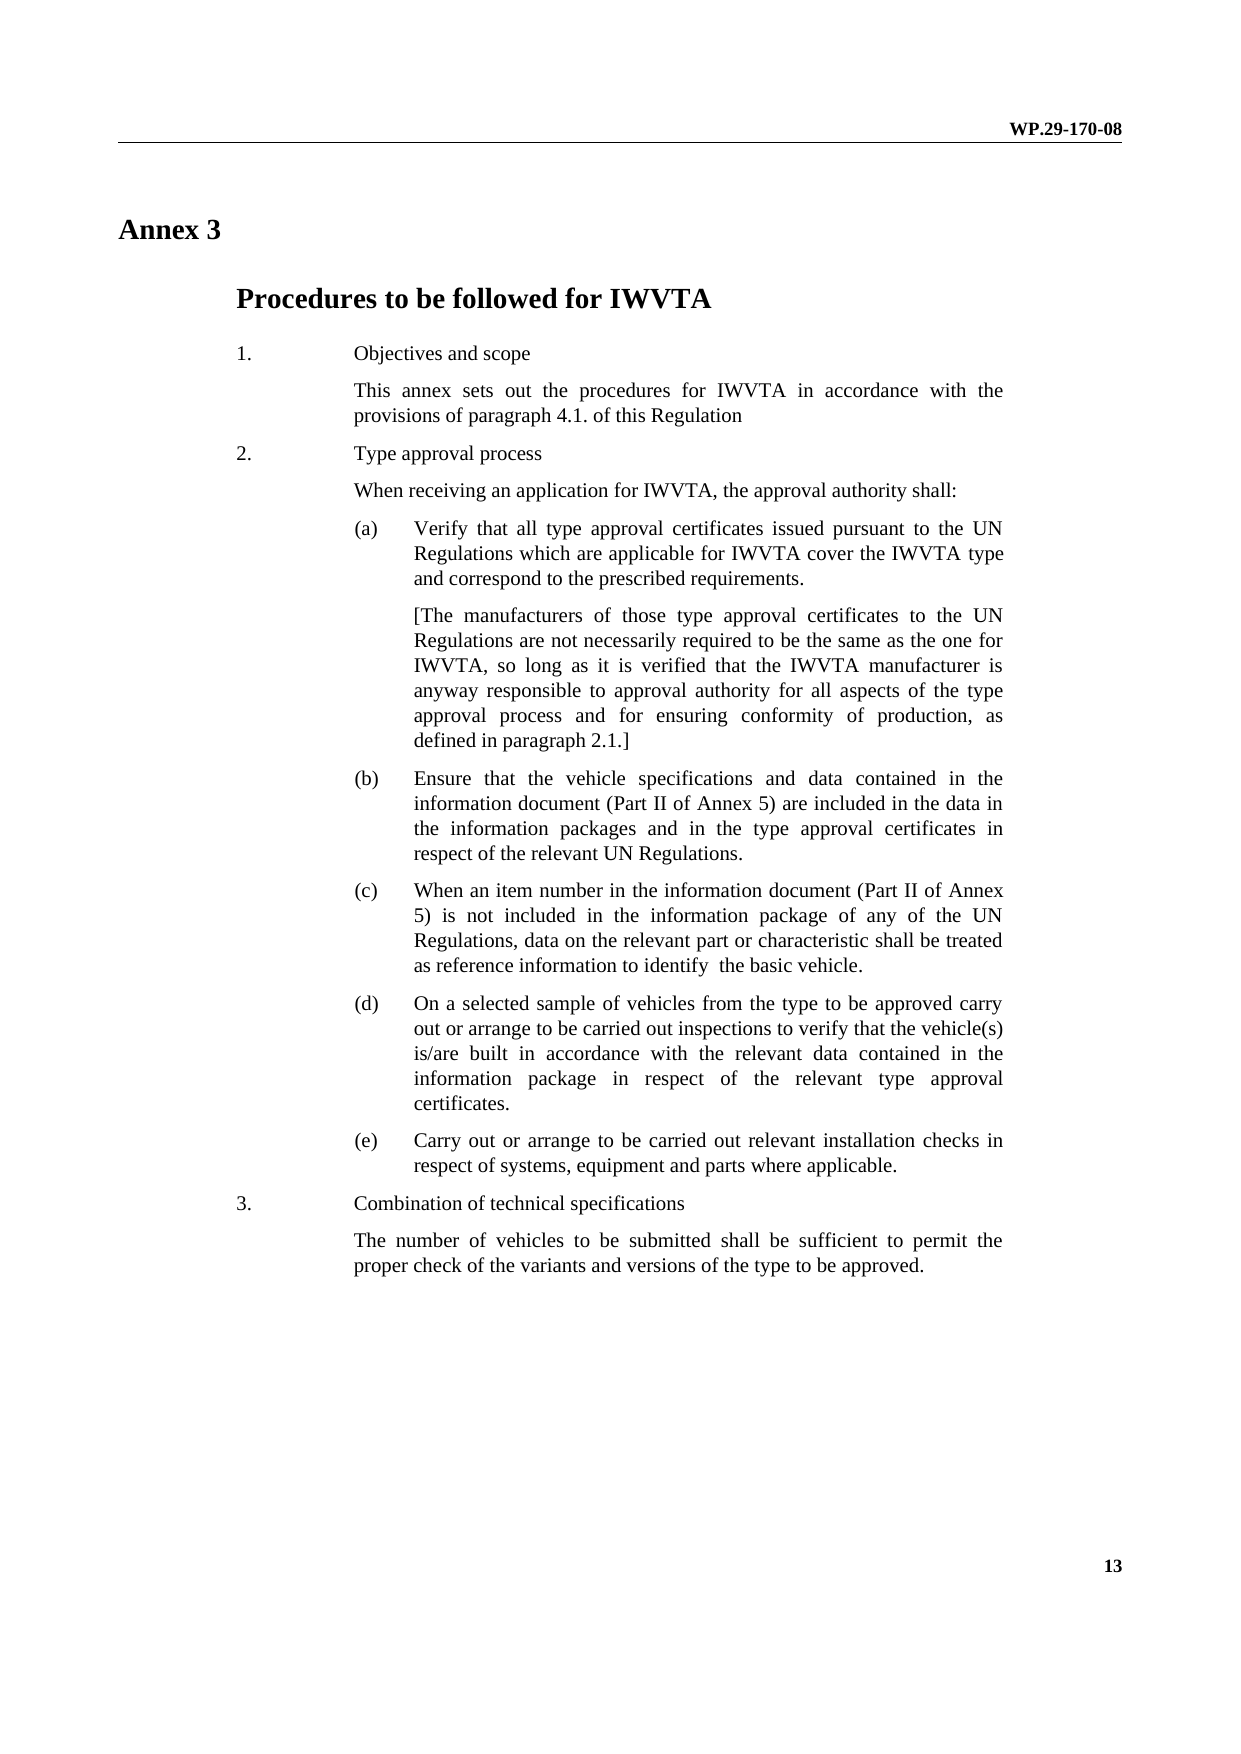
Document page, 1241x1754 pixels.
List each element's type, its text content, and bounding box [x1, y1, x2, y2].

text 1. Objectives and scope [236, 340, 1004, 365]
text Procedures to be followed for IWVTA [118, 283, 1004, 315]
text When receiving an application for IWVTA, the approval authority shall: [236, 477, 1004, 502]
text (e) Carry out or arrange to be carried out relevant installation checks in respect of systems, equipment and parts where applicable. [236, 1127, 1004, 1177]
text (c) When an item number in the information document (Part II of Annex 5) is not included in the information package of any of the UN Regulations, data on the relevant part or characteristic shall be treated as reference information to identify the basic vehicle. [236, 877, 1004, 977]
text This annex sets out the procedures for IWVTA in accordance with the provisions of paragraph 4.1. of this Regulation [236, 377, 1004, 427]
text [The manufacturers of those type approval certificates to the UN Regulations are not necessarily required to be the same as the one for IWVTA, so long as it is verified that the IWVTA manufacturer is anyway responsible to approval authority for all aspects of the type approval process and for ensuring conformity of production, as defined in paragraph 2.1.] [413, 602, 1004, 752]
text Annex 3 [118, 215, 1004, 246]
text (d) On a selected sample of vehicles from the type to be approved carry out or arrange to be carried out inspections to verify that the vehicle(s) is/are built in accordance with the relevant data contained in the information package in respect of the relevant type approval certificates. [236, 990, 1004, 1115]
text 3. Combination of technical specifications [236, 1190, 1004, 1215]
text (b) Ensure that the vehicle specifications and data contained in the information document (Part II of Annex 5) are included in the data in the information packages and in the type approval certificates in respect of the relevant UN Regulations. [236, 765, 1004, 865]
text 2. Type approval process [236, 440, 1004, 465]
text The number of vehicles to be submitted shall be sufficient to permit the proper check of the variants and versions of the type to be approved. [236, 1227, 1004, 1277]
text (a) Verify that all type approval certificates issued pursuant to the UN Regulations which are applicable for IWVTA cover the IWVTA type and correspond to the prescribed requirements. [236, 515, 1004, 590]
